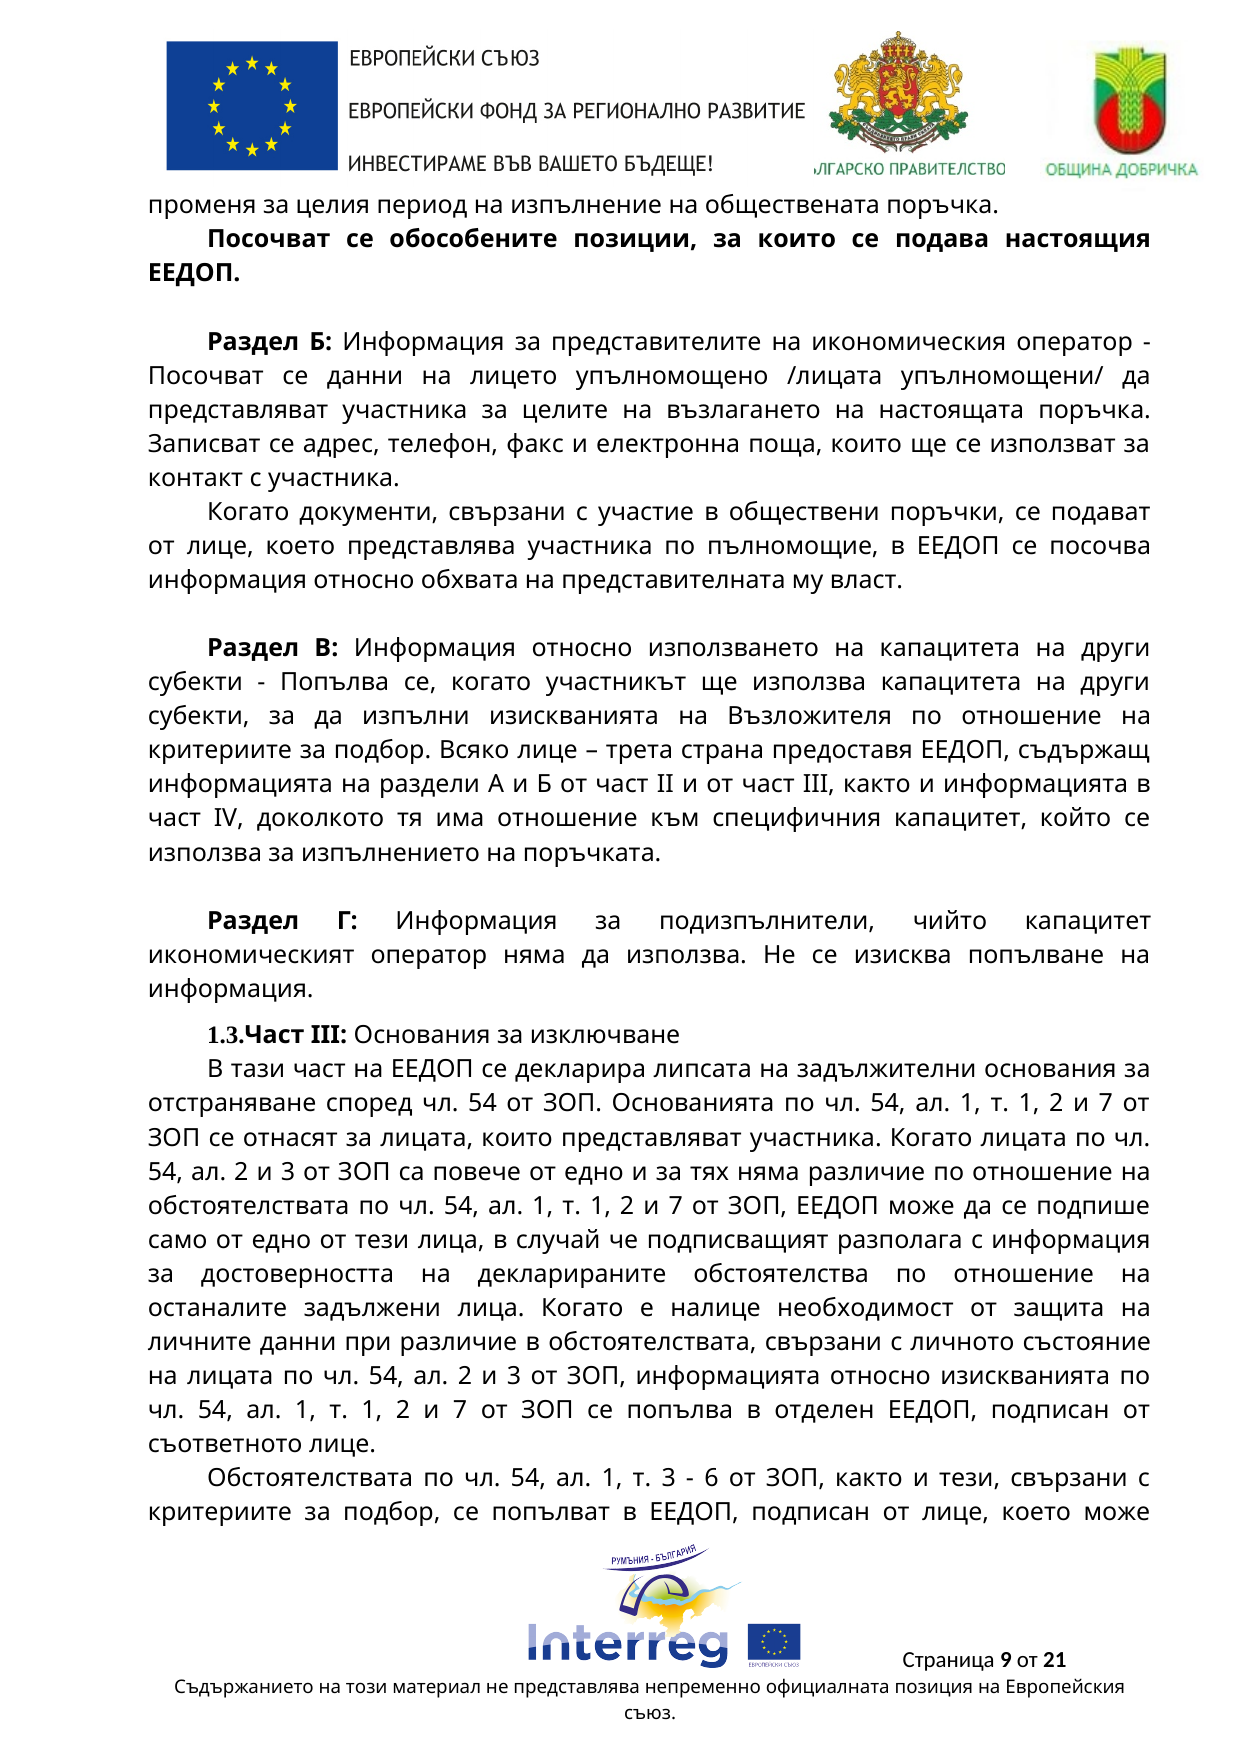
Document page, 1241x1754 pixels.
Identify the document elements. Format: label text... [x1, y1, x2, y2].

text Посочват се обособените позиции, за които се подава настоящия ЕЕДОП. [148, 221, 1152, 289]
text Раздел В: Информация относно използването на капацитета на други субекти - Попълва се, когато участникът ще използва капацитета на други субекти, за да изпълни изискванията на Възложителя по отношение на критериите за подбор. Всяко лице – трета страна предоставя ЕЕДОП, съдържащ информацията на раздели А и Б от част ІІ и от част ІІІ, както и информацията в част IV, доколкото тя има отношение към специфичния капацитет, който се използва за изпълнението на поръчката. [148, 630, 1152, 868]
text В тази част на ЕЕДОП се декларира липсата на задължителни основания за отстраняване според чл. 54 от ЗОП. Основанията по чл. 54, ал. 1, т. 1, 2 и 7 от ЗОП се отнасят за лицата, които представляват участника. Когато лицата по чл. 54, ал. 2 и 3 от ЗОП са повече от едно и за тях няма различие по отношение на обстоятелствата по чл. 54, ал. 1, т. 1, 2 и 7 от ЗОП, ЕЕДОП може да се подпише само от едно от тези лица, в случай че подписващият разполага с информация за достоверността на декларираните обстоятелства по отношение на останалите задължени лица. Когато е налице необходимост от защита на личните данни при различие в обстоятелствата, свързани с личното състояние на лицата по чл. 54, ал. 2 и 3 от ЗОП, информацията относно изискванията по чл. 54, ал. 1, т. 1, 2 и 7 от ЗОП се попълва в отделен ЕЕДОП, подписан от съответното лице. [148, 1051, 1152, 1460]
text 1.3.Част III: Основания за изключване [148, 1017, 1152, 1051]
text Раздел Б: Информация за представителите на икономическия оператор - Посочват се данни на лицето упълномощено /лицата упълномощени/ да представляват участника за целите на възлагането на настоящата поръчка. Записват се адрес, телефон, факс и електронна поща, които ще се използват за контакт с участника. [148, 323, 1152, 493]
picture [1040, 40, 1224, 199]
picture [528, 1544, 801, 1668]
text Раздел Г: Информация за подизпълнители, чийто капацитет икономическият оператор няма да използва. Не се изисква попълване на информация. [148, 902, 1152, 1004]
picture [147, 29, 1005, 187]
text Когато документи, свързани с участие в обществени поръчки, се подават от лице, което представлява участника по пълномощие, в ЕЕДОП се посочва информация относно обхвата на представителната му власт. [148, 493, 1152, 596]
